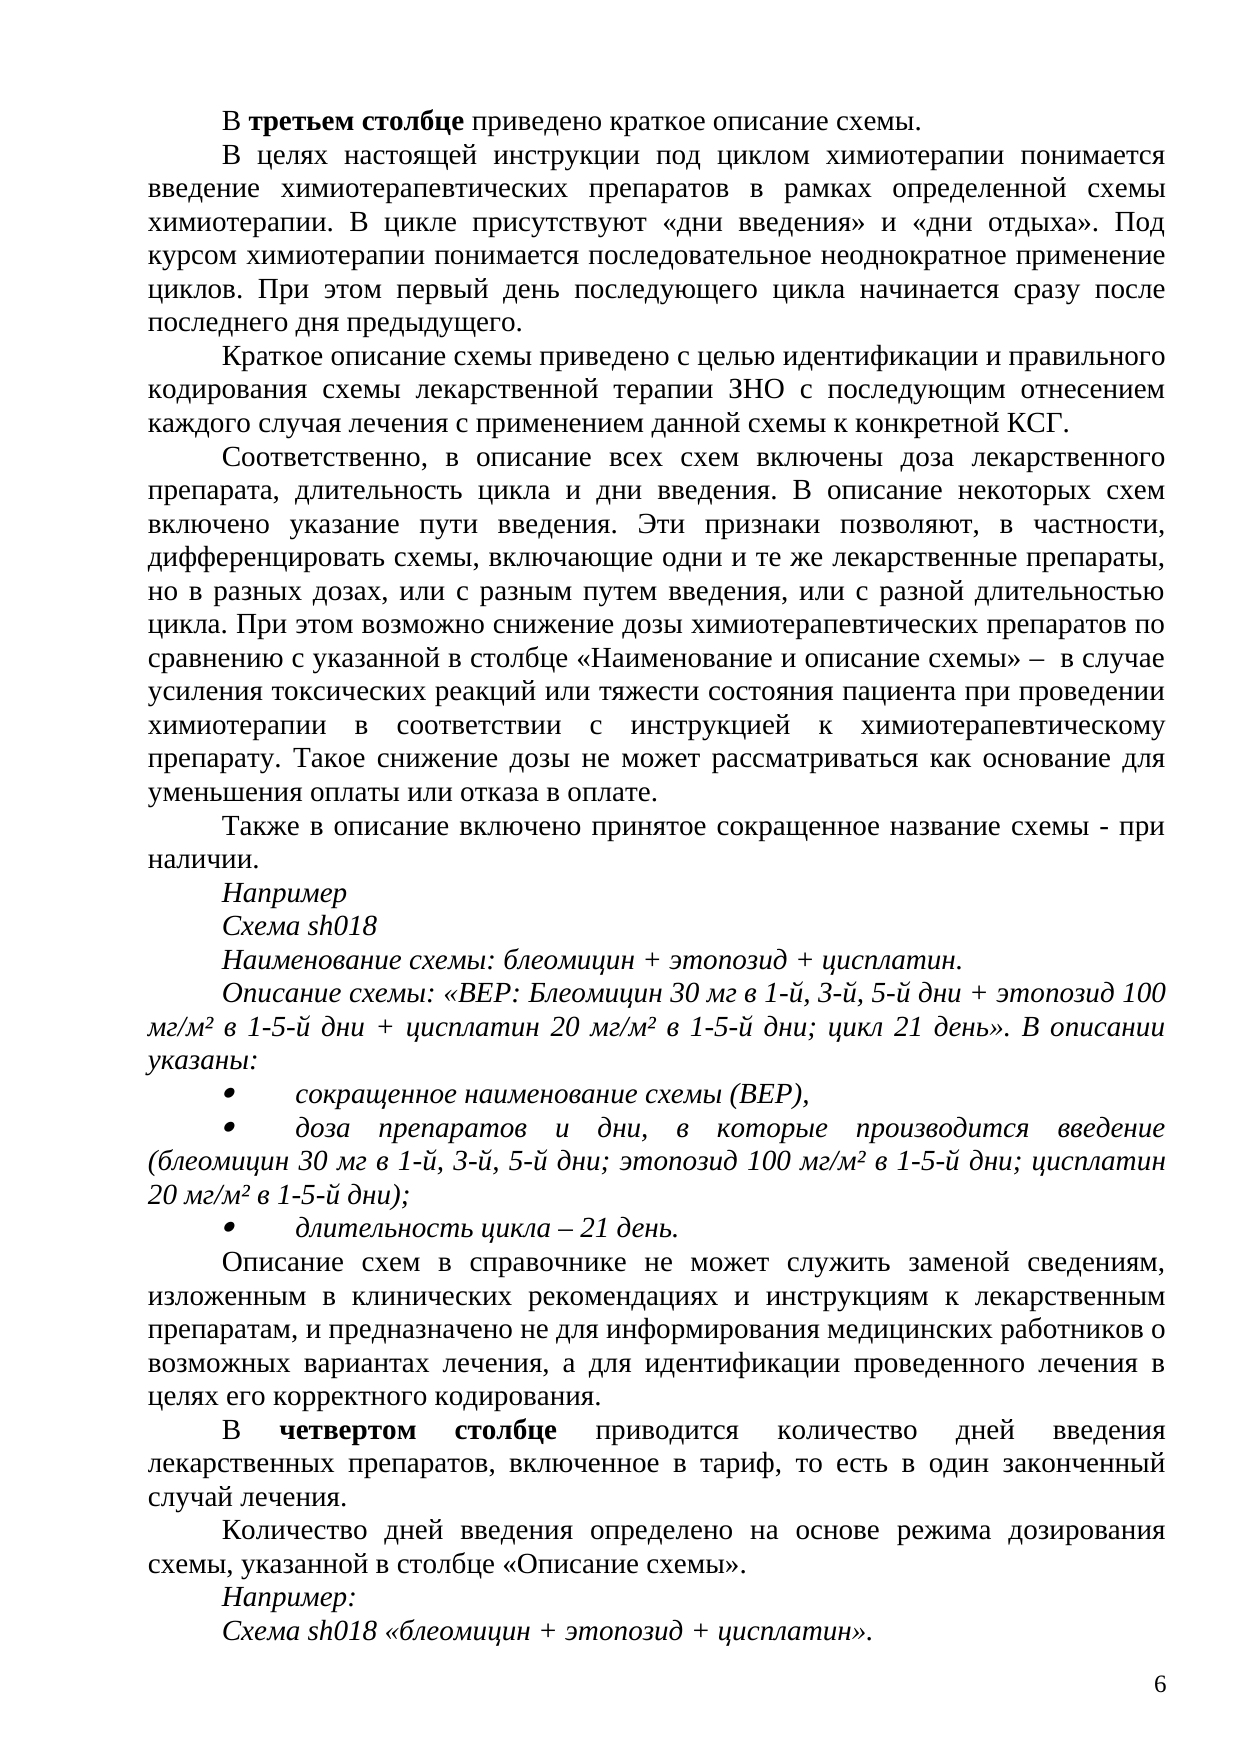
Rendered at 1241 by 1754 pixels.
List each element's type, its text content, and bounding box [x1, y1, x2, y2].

text В четвертом столбце приводится количество дней введения лекарственных препаратов, включенное в тариф, то есть в один законченный случай лечения. [148, 1412, 1166, 1512]
text Также в описание включено принятое сокращенное название схемы - при наличии. [148, 808, 1166, 875]
text Схема sh018 «блеомицин + этопозид + цисплатин». [148, 1613, 1166, 1647]
text В третьем столбце приведено краткое описание схемы. [148, 103, 1166, 137]
text Схема sh018 [148, 908, 1166, 942]
list длительность цикла – 21 день. [148, 1210, 1166, 1244]
text Краткое описание схемы приведено с целью идентификации и правильного кодирования схемы лекарственной терапии ЗНО с последующим отнесением каждого случая лечения с применением данной схемы к конкретной КСГ. [148, 338, 1166, 439]
text В целях настоящей инструкции под циклом химиотерапии понимается введение химиотерапевтических препаратов в рамках определенной схемы химиотерапии. В цикле присутствуют «дни введения» и «дни отдыха». Под курсом химиотерапии понимается последовательное неоднократное применение циклов. При этом первый день последующего цикла начинается сразу после последнего дня предыдущего. [148, 137, 1166, 338]
text Наименование схемы: блеомицин + этопозид + цисплатин. [148, 942, 1166, 975]
list доза препаратов и дни, в которые производится введение (блеомицин 30 мг в 1-й, 3-й, 5-й дни; этопозид 100 мг/м² в 1-5-й дни; цисплатин 20 мг/м² в 1-5-й дни); [148, 1110, 1166, 1210]
text Например [148, 875, 1166, 908]
text Например: [148, 1579, 1166, 1613]
text Описание схемы: «ВЕР: Блеомицин 30 мг в 1-й, 3-й, 5-й дни + этопозид 100 мг/м² в 1-5-й дни + цисплатин 20 мг/м² в 1-5-й дни; цикл 21 день». В описании указаны: [148, 975, 1166, 1076]
text Соответственно, в описание всех схем включены доза лекарственного препарата, длительность цикла и дни введения. В описание некоторых схем включено указание пути введения. Эти признаки позволяют, в частности, дифференцировать схемы, включающие одни и те же лекарственные препараты, но в разных дозах, или с разным путем введения, или с разной длительностью цикла. При этом возможно снижение дозы химиотерапевтических препаратов по сравнению с указанной в столбце «Наименование и описание схемы» – в случае усиления токсических реакций или тяжести состояния пациента при проведении химиотерапии в соответствии с инструкцией к химиотерапевтическому препарату. Такое снижение дозы не может рассматриваться как основание для уменьшения оплаты или отказа в оплате. [148, 439, 1166, 808]
text Количество дней введения определено на основе режима дозирования схемы, указанной в столбце «Описание схемы». [148, 1512, 1166, 1579]
text Описание схем в справочнике не может служить заменой сведениям, изложенным в клинических рекомендациях и инструкциям к лекарственным препаратам, и предназначено не для информирования медицинских работников о возможных вариантах лечения, а для идентификации проведенного лечения в целях его корректного кодирования. [148, 1244, 1166, 1412]
list сокращенное наименование схемы (ВЕР), [148, 1076, 1166, 1110]
